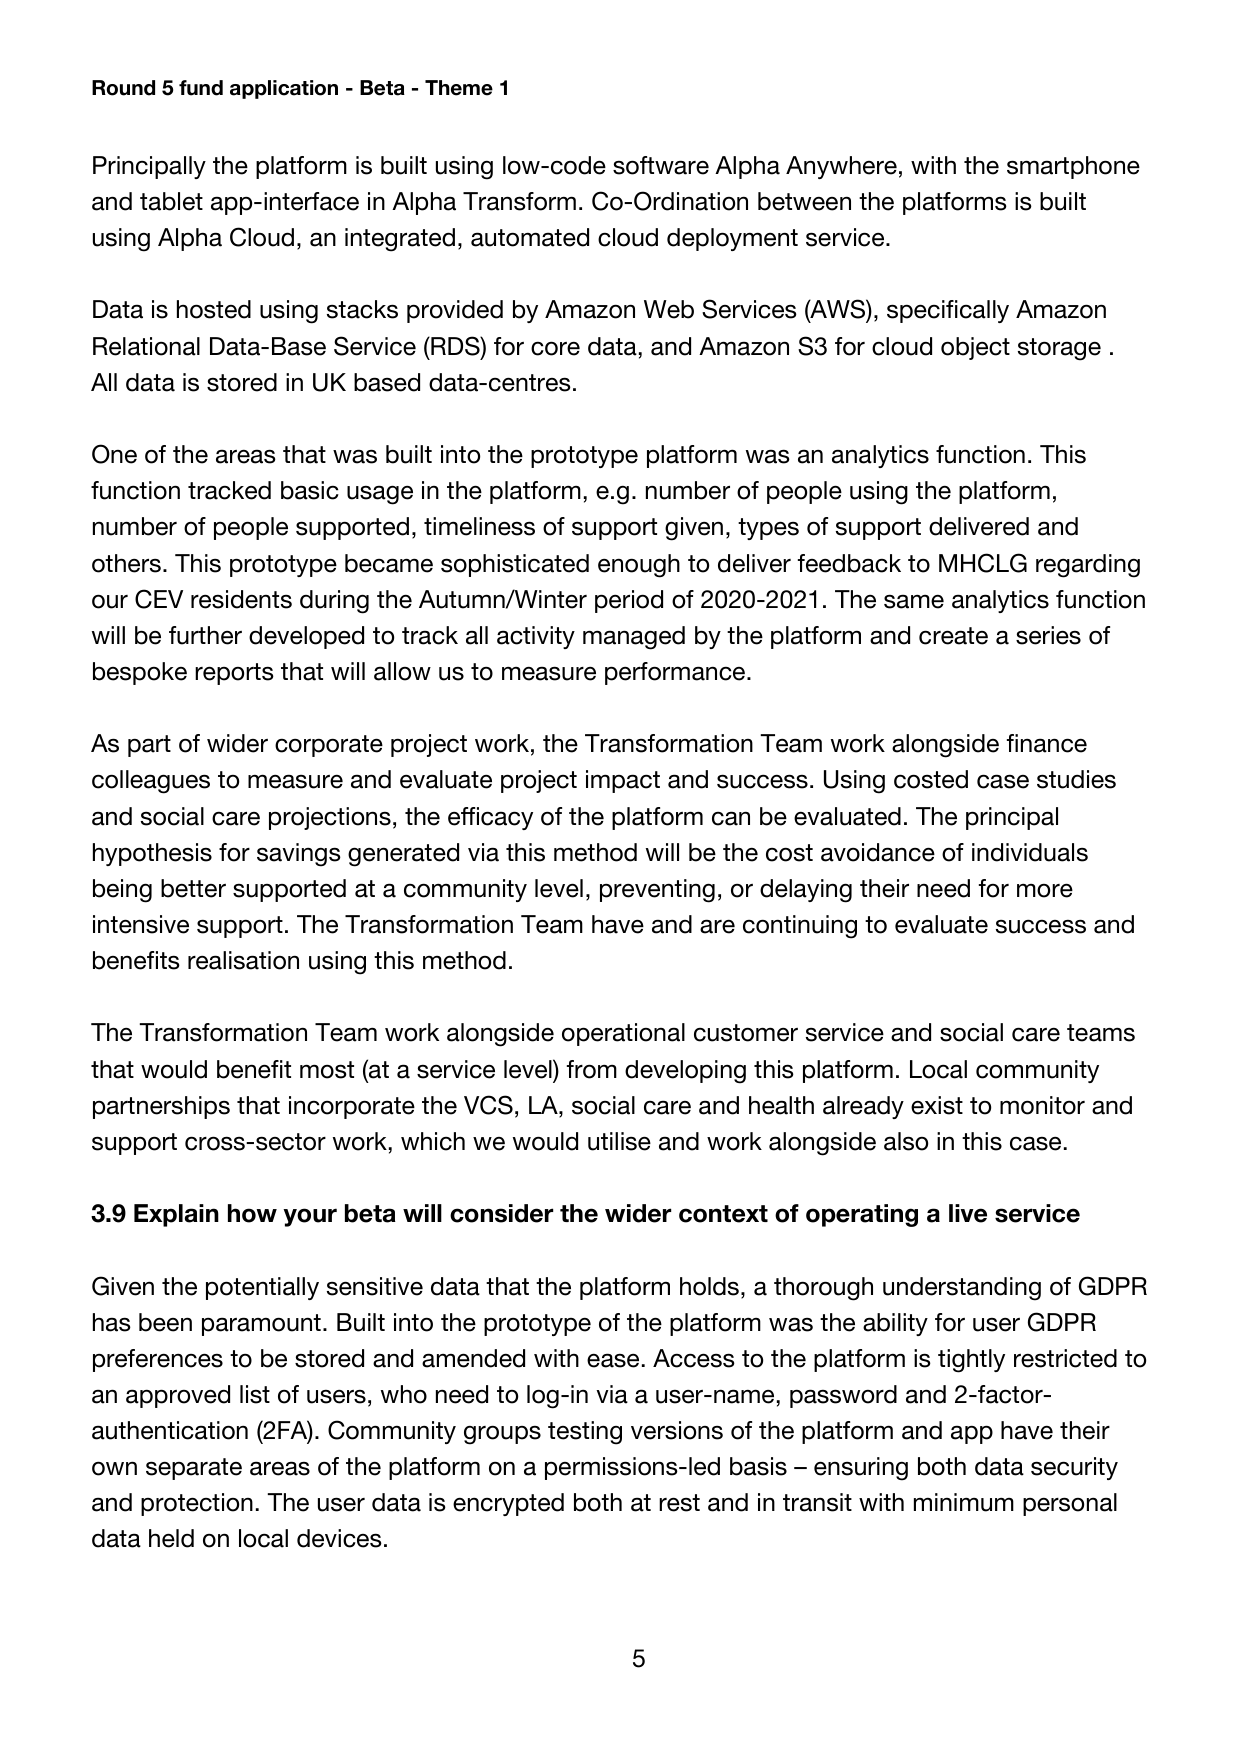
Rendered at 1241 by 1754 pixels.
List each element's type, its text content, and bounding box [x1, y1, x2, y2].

text The Transformation Team work alongside operational customer service and social care teams that would benefit most (at a service level) from developing this platform. Local community partnerships that incorporate the VCS, LA, social care and health already exist to monitor and support cross-sector work, which we would utilise and work alongside also in this case. [91, 1017, 1149, 1157]
text Given the potentially sensitive data that the platform holds, a thorough understanding of GDPR has been paramount. Built into the prototype of the platform was the ability for user GDPR preferences to be stored and amended with ease. Access to the platform is tightly restricted to an approved list of users, who need to log-in via a user-name, password and 2-factor-authentication (2FA). Community groups testing versions of the platform and app have their own separate areas of the platform on a permissions-led basis – ensuring both data security and protection. The user data is encrypted both at rest and in transit with minimum personal data held on local devices. [91, 1271, 1149, 1555]
text Data is hosted using stacks provided by Amazon Web Services (AWS), specifically Amazon Relational Data-Base Service (RDS) for core data, and Amazon S3 for cloud object storage . All data is stored in UK based data-centres. [91, 294, 1149, 398]
text One of the areas that was built into the prototype platform was an analytics function. This function tracked basic usage in the platform, e.g. number of people using the platform, number of people supported, timeliness of support given, types of support delivered and others. This prototype became sophisticated enough to deliver feedback to MHCLG regarding our CEV residents during the Autumn/Winter period of 2020-2021. The same analytics function will be further developed to track all activity managed by the platform and create a series of bespoke reports that will allow us to measure performance. [91, 439, 1149, 687]
text 3.9 Explain how your beta will consider the wider context of operating a live service [91, 1198, 1149, 1230]
text As part of wider corporate project work, the Transformation Team work alongside finance colleagues to measure and evaluate project impact and success. Using costed case studies and social care projections, the efficacy of the platform can be evaluated. The principal hypothesis for savings generated via this method will be the cost avoidance of individuals being better supported at a community level, preventing, or delaying their need for more intensive support. The Transformation Team have and are continuing to evaluate success and benefits realisation using this method. [91, 728, 1149, 977]
text Principally the platform is built using low-code software Alpha Anywhere, with the smartphone and tablet app-interface in Alpha Transform. Co-Ordination between the platforms is built using Alpha Cloud, an integrated, automated cloud deployment service. [91, 150, 1149, 254]
